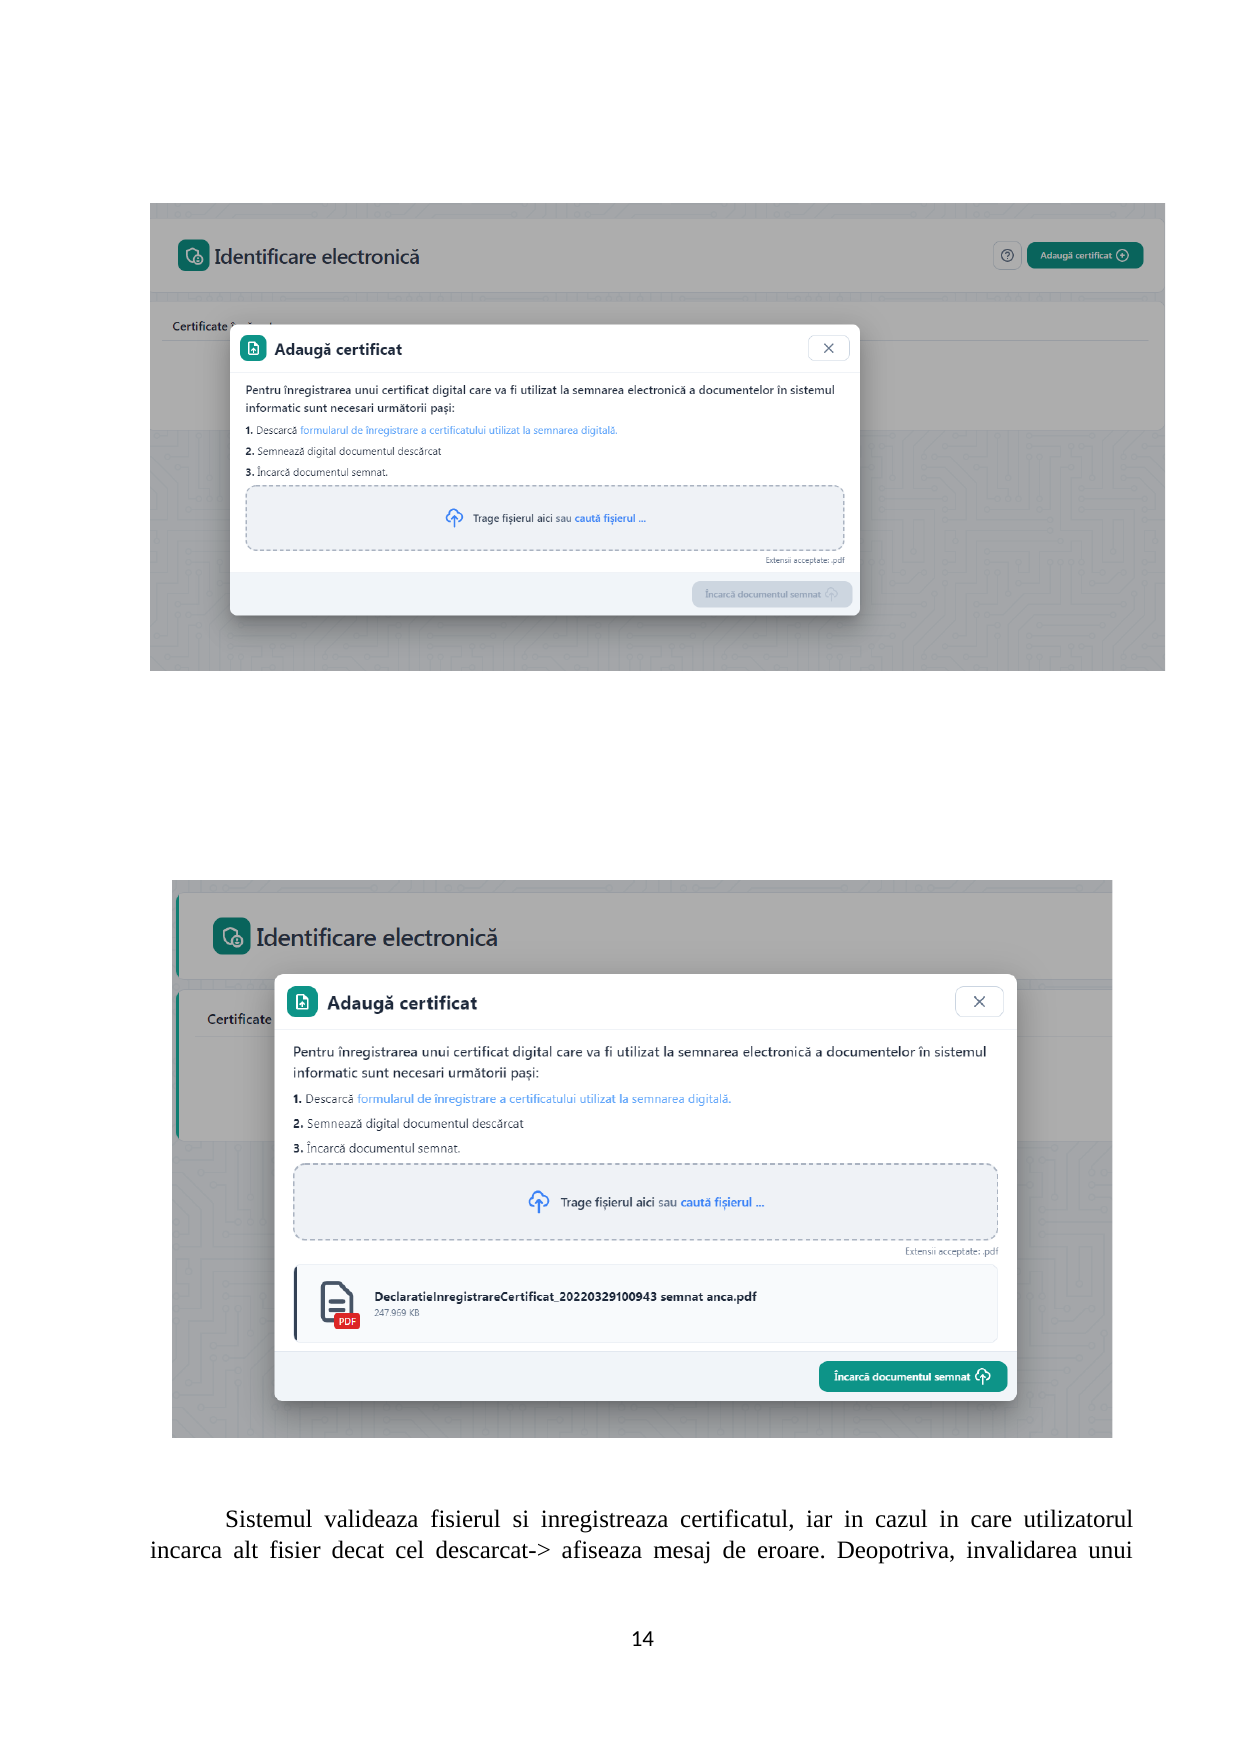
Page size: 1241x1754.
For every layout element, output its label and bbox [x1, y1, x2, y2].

picture [150, 203, 1166, 671]
text [150, 1504, 1134, 1564]
picture [172, 880, 1113, 1438]
